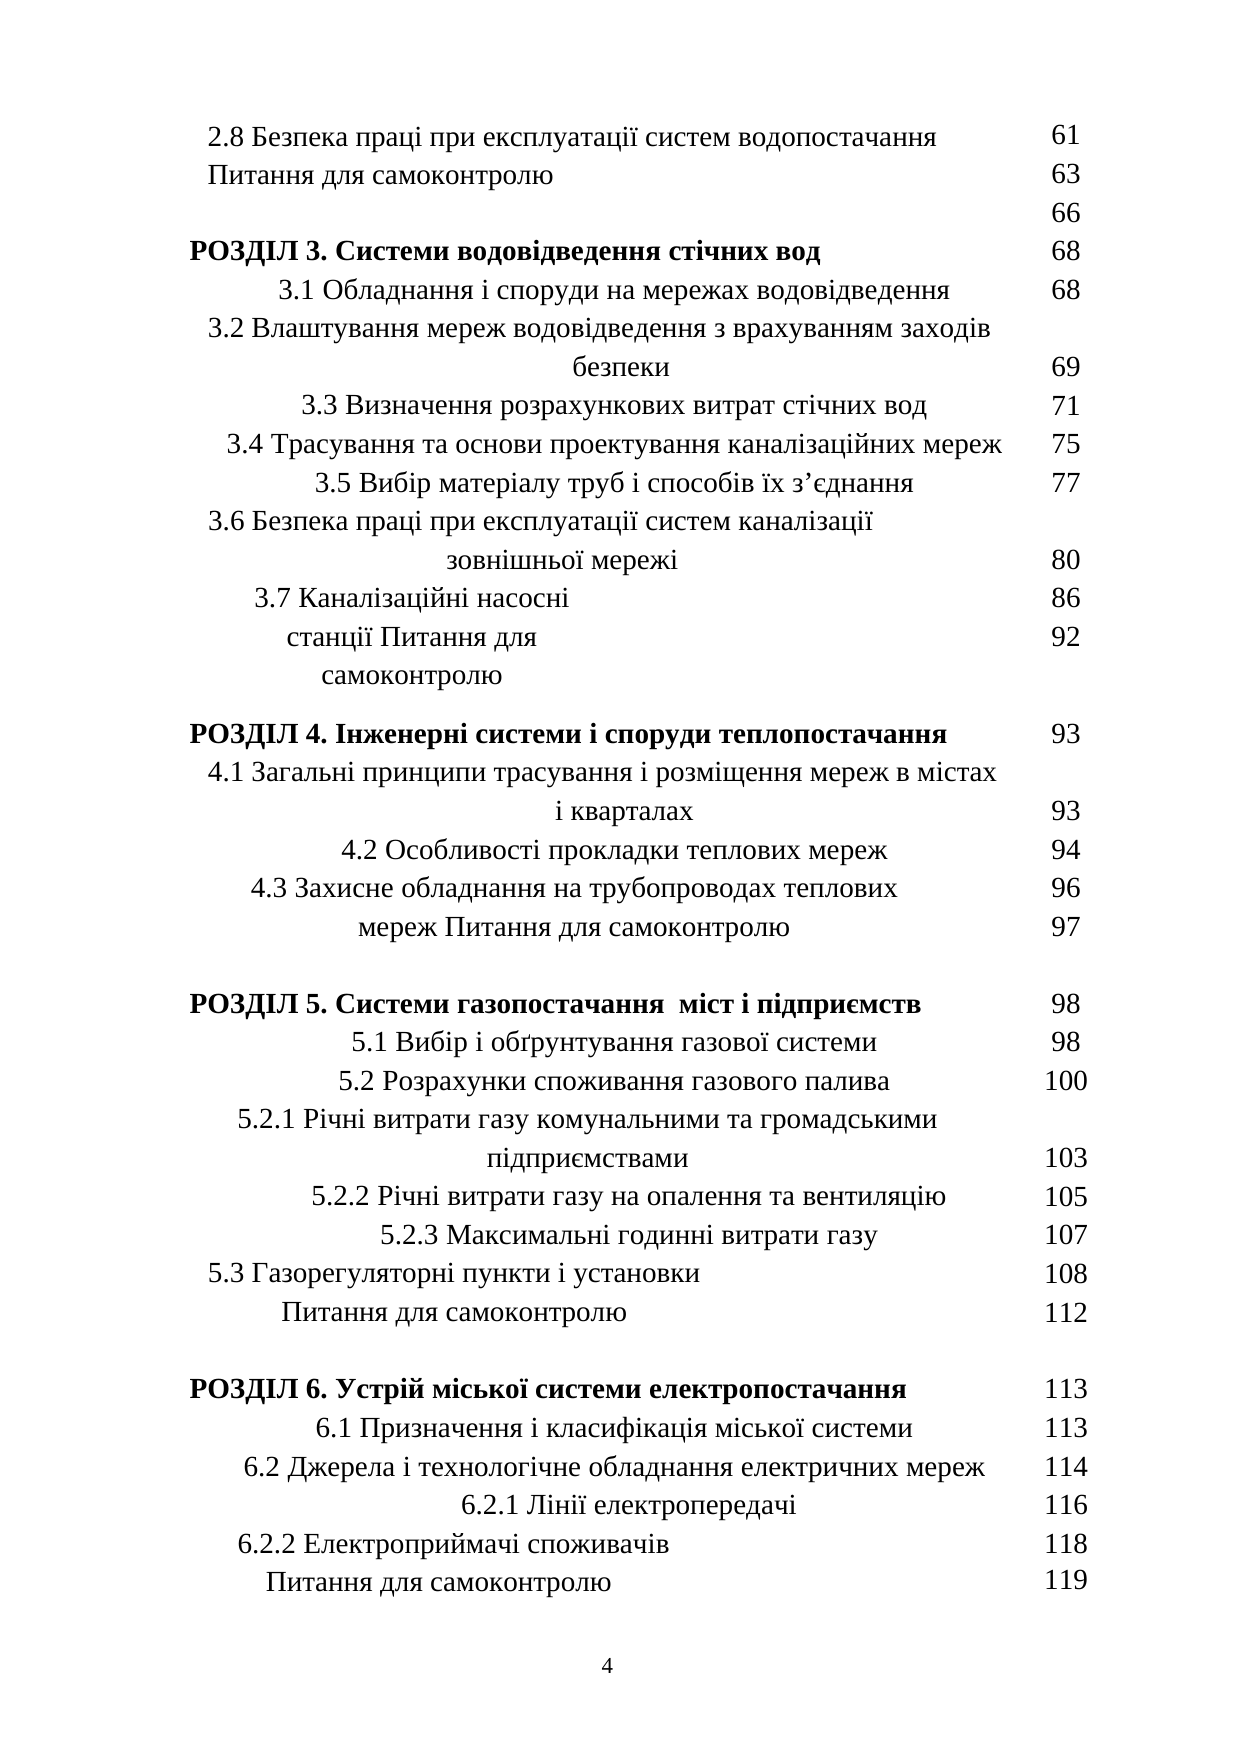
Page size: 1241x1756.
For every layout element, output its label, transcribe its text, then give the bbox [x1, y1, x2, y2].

table_cell 98 98 100 103 105 107 108 112 [1021, 965, 1109, 1351]
table_cell РОЗДІЛ 5. Системи газопостачання міст і підприємств Вибір і обґрунтування газової системи Розрахунки споживання газового палива Річні витрати газу комунальними та громадськими підприємствами Річні витрати газу на опалення та вентиляцію Максимальні годинні витрати газу Газорегуляторні пункти і установки Питання для самоконтролю [169, 965, 1021, 1351]
table_cell РОЗДІЛ 4. Інженерні системи і споруди теплопостачання Загальні принципи трасування і розміщення мереж в містах і кварталах Особливості прокладки теплових мереж Захисне обладнання на трубопроводах теплових мереж Питання для самоконтролю [169, 695, 1021, 965]
table_cell 68 68 69 71 75 77 80 86 92 [1021, 231, 1109, 695]
table_cell РОЗДІЛ 3. Системи водовідведення стічних вод Обладнання і споруди на мережах водовідведення Влаштування мереж водовідведення з врахуванням заходів безпеки Визначення розрахункових витрат стічних вод Трасування та основи проектування каналізаційних мереж Вибір матеріалу труб і способів їх з’єднання Безпека праці при експлуатації систем каналізації зовнішньої мережі Каналізаційні насосні станції Питання для самоконтролю [169, 231, 1021, 695]
table_header 2.8 Безпека праці при експлуатації систем водопостачання Питання для самоконтролю [169, 119, 1021, 231]
table_header 61 63 66 [1021, 119, 1109, 231]
table_cell 93 93 94 96 97 [1021, 695, 1109, 965]
table_cell РОЗДІЛ 6. Устрій міської системи електропостачання Призначення і класифікація міської системи Джерела і технологічне обладнання електричних мереж Лінії електропередачі Електроприймачі споживачів Питання для самоконтролю [169, 1351, 1021, 1598]
table_cell 113 113 114 116 118 119 [1021, 1351, 1109, 1598]
